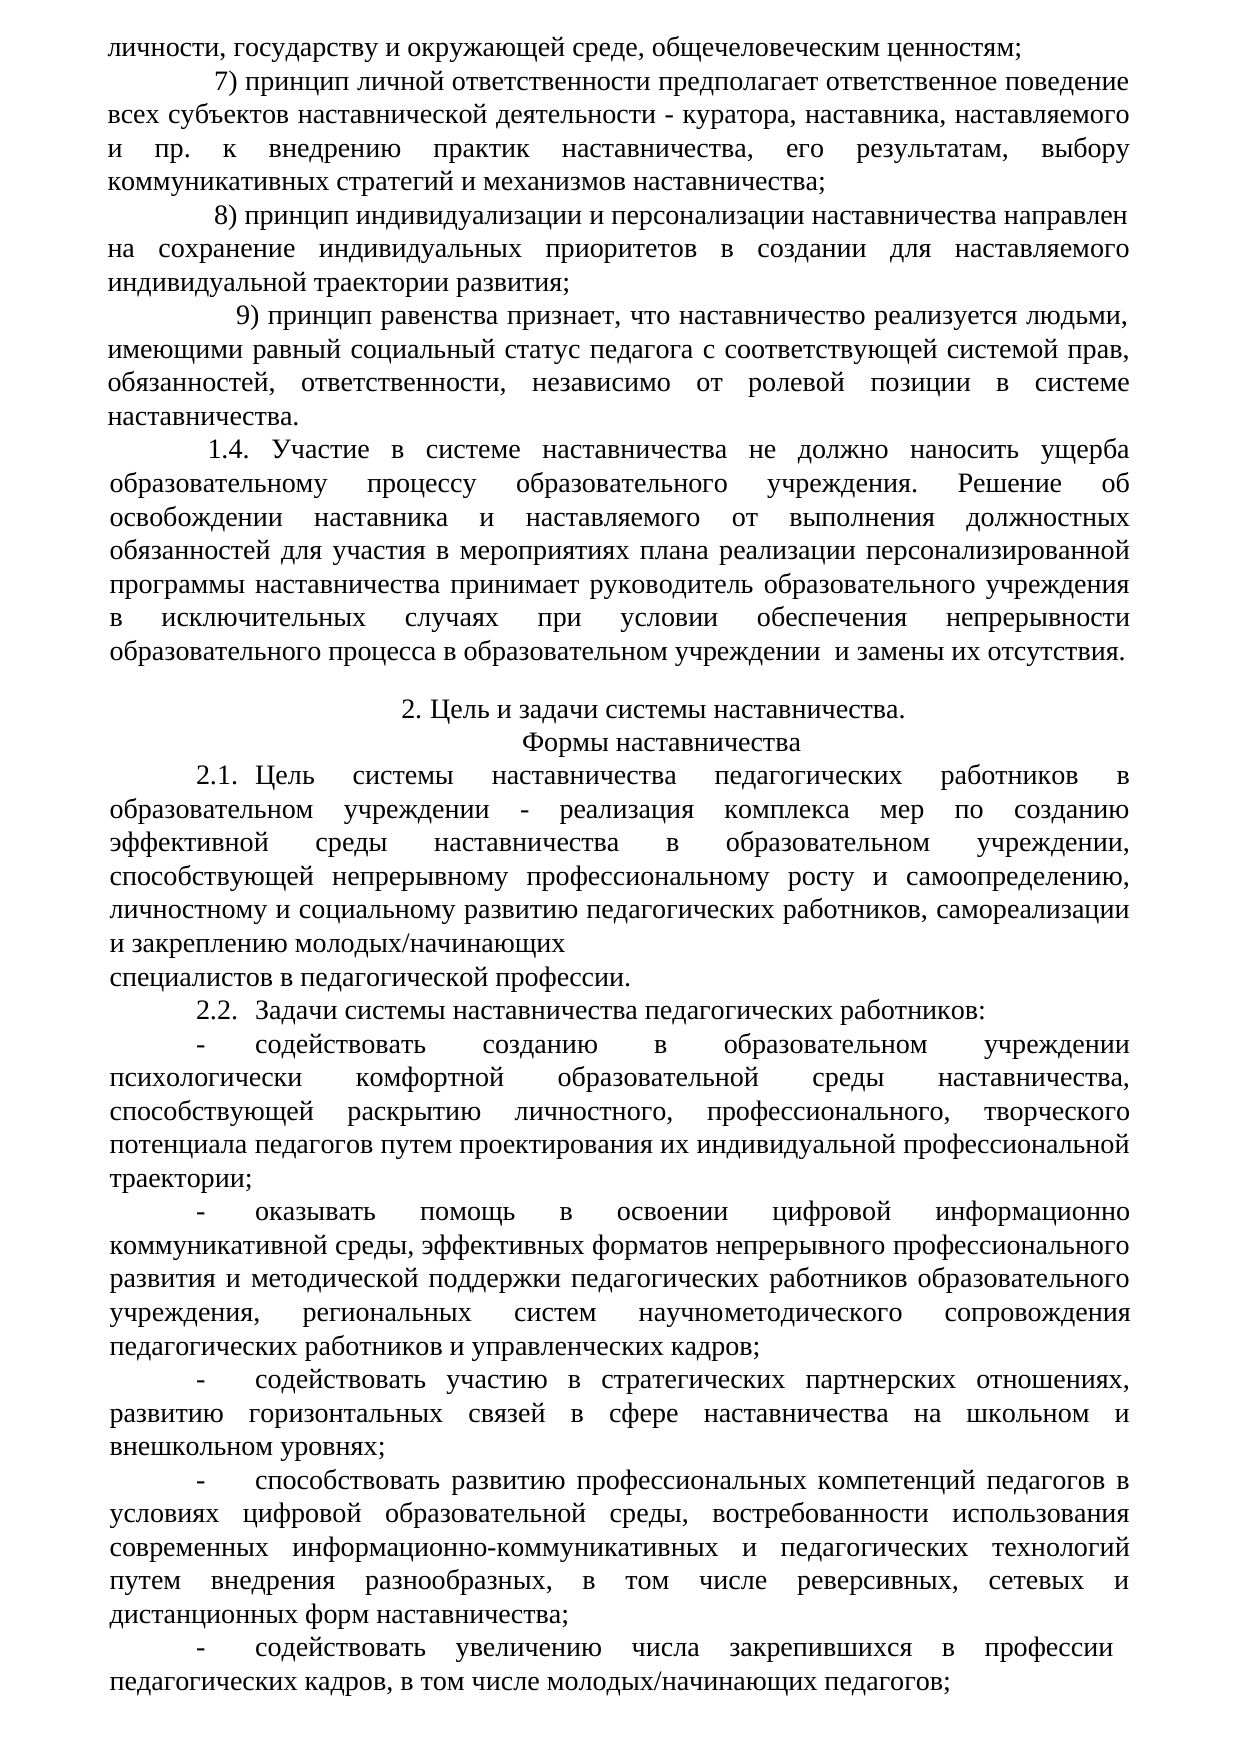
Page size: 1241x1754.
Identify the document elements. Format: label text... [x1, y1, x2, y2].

list оказывать помощь в освоении цифровой информационно коммуникативной среды, эффективных форматов непрерывного профессионального развития и методической поддержки педагогических работников образовательного учреждения, региональных систем научнометодического сопровождения педагогических работников и управленческих кадров; [109, 1194, 1131, 1362]
list Цель системы наставничества педагогических работников в образовательном учреждении - реализация комплекса мер по созданию эффективной среды наставничества в образовательном учреждении, способствующей непрерывному профессиональному росту и самоопределению, личностному и социальному развитию педагогических работников, самореализации и закреплению молодых/начинающих [109, 758, 1131, 959]
list содействовать увеличению числа закрепившихся в профессии педагогических кадров, в том числе молодых/начинающих педагогов; [109, 1630, 1114, 1697]
text 9) принцип равенства признает, что наставничество реализуется людьми, имеющими равный социальный статус педагога с соответствующей системой прав, обязанностей, ответственности, независимо от ролевой позиции в системе наставничества. [107, 298, 1131, 432]
list содействовать участию в стратегических партнерских отношениях, развитию горизонтальных связей в сфере наставничества на школьном и внешкольном уровнях; [109, 1362, 1131, 1462]
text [107, 30, 1131, 63]
list Задачи системы наставничества педагогических работников: [196, 993, 1098, 1026]
text Формы наставничества [522, 724, 1133, 758]
list способствовать развитию профессиональных компетенций педагогов в условиях цифровой образовательной среды, востребованности использования современных информационно-коммуникативных и педагогических технологий путем внедрения разнообразных, в том числе реверсивных, сетевых и дистанционных форм наставничества; [109, 1462, 1131, 1630]
list содействовать созданию в образовательном учреждении психологически комфортной образовательной среды наставничества, способствующей раскрытию личностного, профессионального, творческого потенциала педагогов путем проектирования их индивидуальной профессиональной траектории; [109, 1026, 1131, 1194]
text 7) принцип личной ответственности предполагает ответственное поведение всех субъектов наставнической деятельности - куратора, наставника, наставляемого и пр. к внедрению практик наставничества, его результатам, выбору коммуникативных стратегий и механизмов наставничества; [107, 63, 1131, 197]
text 1.4. Участие в системе наставничества не должно наносить ущерба образовательному процессу образовательного учреждения. Решение об освобождении наставника и наставляемого от выполнения должностных обязанностей для участия в мероприятиях плана реализации персонализированной программы наставничества принимает руководитель образовательного учреждения в исключительных случаях при условии обеспечения непрерывности образовательного процесса в образовательном учреждении и замены их отсутствия. [109, 432, 1131, 667]
text 8) принцип индивидуализации и персонализации наставничества направлен на сохранение индивидуальных приоритетов в создании для наставляемого индивидуальной траектории развития; [107, 197, 1131, 298]
text специалистов в педагогической профессии. [109, 959, 1133, 993]
list Цель и задачи системы наставничества. [401, 696, 1133, 724]
